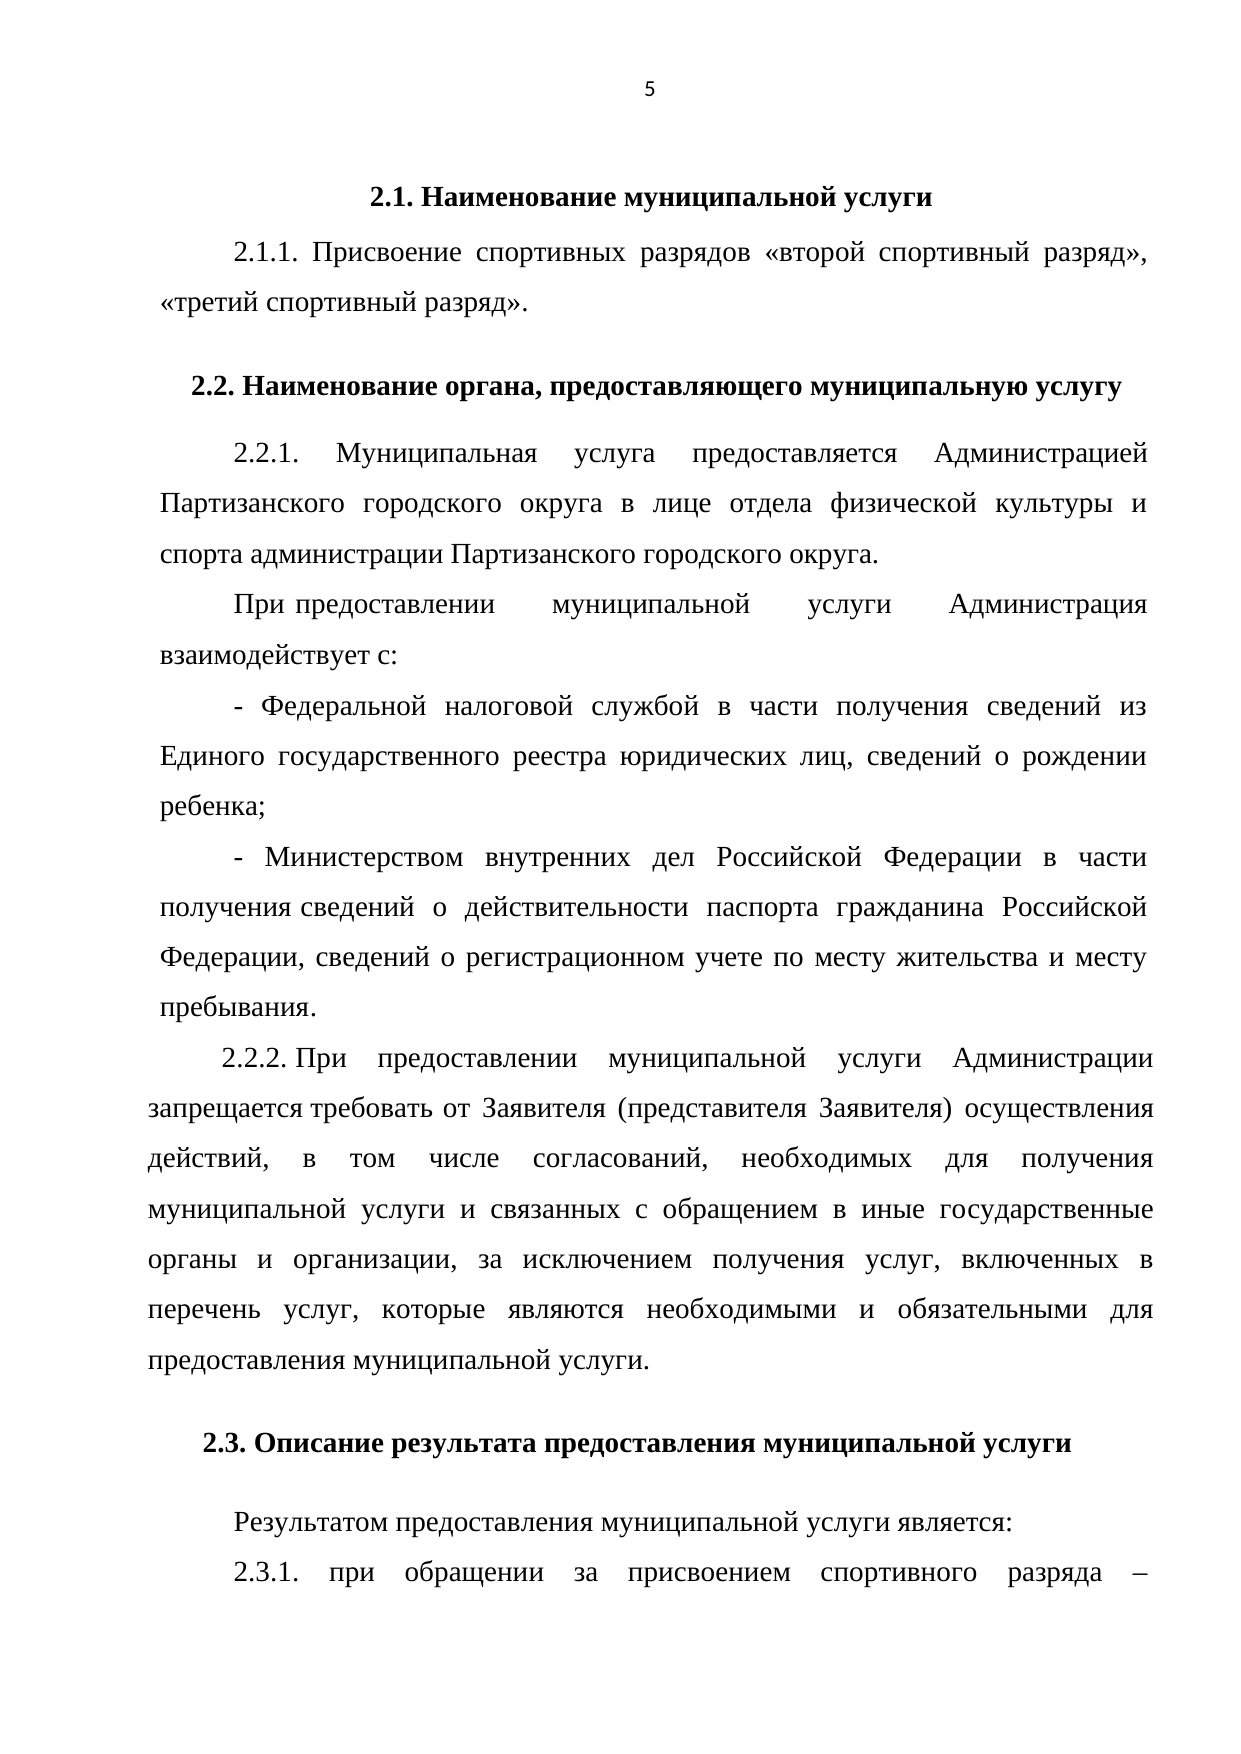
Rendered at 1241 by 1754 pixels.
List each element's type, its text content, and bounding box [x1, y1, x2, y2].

text Результатом предоставления муниципальной услуги является: [159, 1504, 1148, 1537]
text При предоставлении муниципальной услуги Администрация взаимодействует с: [159, 586, 1148, 670]
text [159, 1554, 1148, 1588]
text 2.1. Наименование муниципальной услуги [277, 179, 1024, 213]
text 2.1.1. Присвоение спортивных разрядов «второй спортивный разряд», «третий спортивный разряд». [159, 234, 1148, 318]
text - Министерством внутренних дел Российской Федерации в части получения сведений о действительности паспорта гражданина Российской Федерации, сведений о регистрационном учете по месту жительства и месту пребывания. [159, 839, 1147, 1023]
text 2.3. Описание результата предоставления муниципальной услуги [148, 1426, 1126, 1459]
text 2.2.2. При предоставлении муниципальной услуги Администрации запрещается требовать от Заявителя (представителя Заявителя) осуществления действий, в том числе согласований, необходимых для получения муниципальной услуги и связанных с обращением в иные государственные органы и организации, за исключением получения услуг, включенных в перечень услуг, которые являются необходимыми и обязательными для предоставления муниципальной услуги. [148, 1040, 1154, 1375]
text 2.2.1. Муниципальная услуга предоставляется Администрацией Партизанского городского округа в лице отдела физической культуры и спорта администрации Партизанского городского округа. [159, 435, 1148, 569]
text - Федеральной налоговой службой в части получения сведений из Единого государственного реестра юридических лиц, сведений о рождении ребенка; [159, 688, 1147, 822]
text 2.2. Наименование органа, предоставляющего муниципальную услугу [177, 368, 1136, 402]
